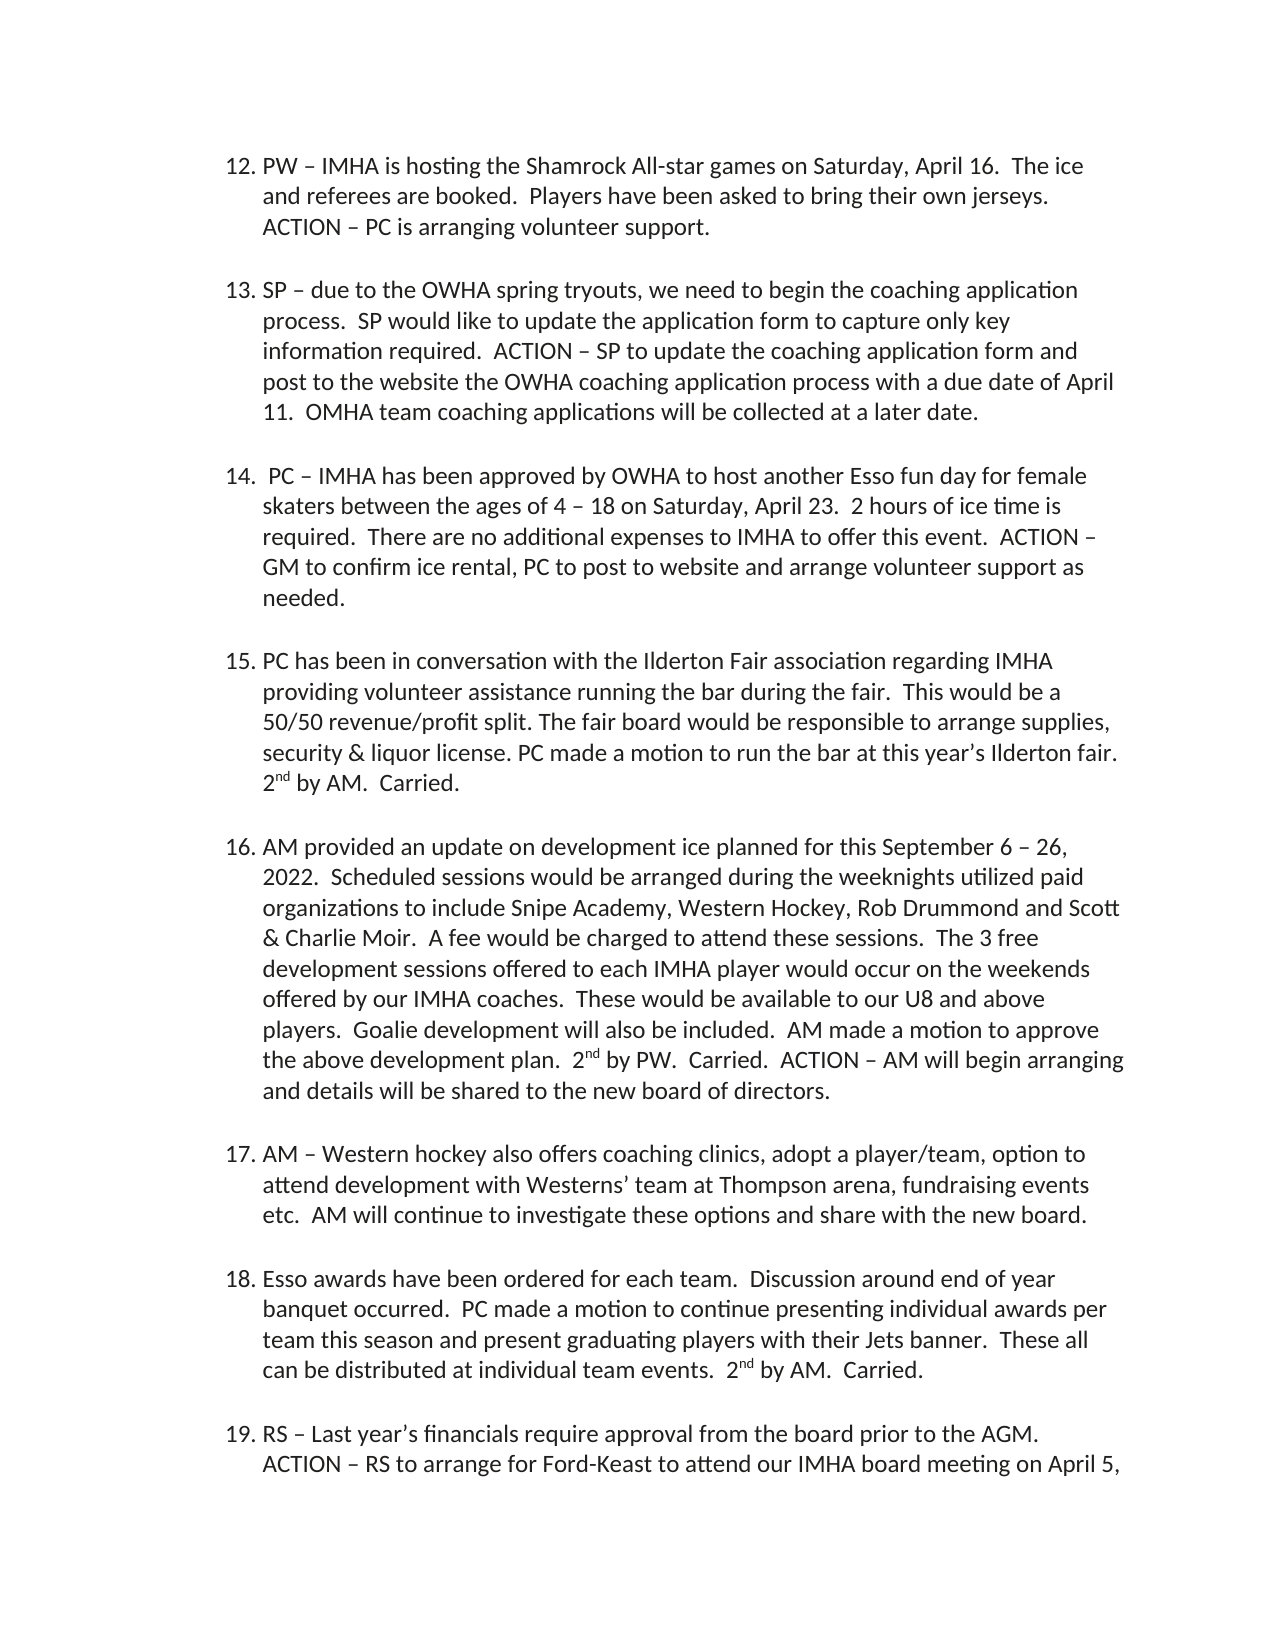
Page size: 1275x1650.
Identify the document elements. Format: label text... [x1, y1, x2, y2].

list PC has been in conversation with the Ilderton Fair association regarding IMHA providing volunteer assistance running the bar during the fair. This would be a 50/50 revenue/profit split. The fair board would be responsible to arrange supplies, security & liquor license. PC made a motion to run the bar at this year’s Ilderton fair. 2nd by AM. Carried. [225, 646, 1125, 798]
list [225, 1418, 1125, 1479]
list AM provided an update on development ice planned for this September 6 – 26, 2022. Scheduled sessions would be arranged during the weeknights utilized paid organizations to include Snipe Academy, Western Hockey, Rob Drummond and Scott & Charlie Moir. A fee would be charged to attend these sessions. The 3 free development sessions offered to each IMHA player would occur on the weekends offered by our IMHA coaches. These would be available to our U8 and above players. Goalie development will also be included. AM made a motion to approve the above development plan. 2nd by PW. Carried. ACTION – AM will begin arranging and details will be shared to the new board of directors. [225, 831, 1125, 1106]
list Esso awards have been ordered for each team. Discussion around end of year banquet occurred. PC made a motion to continue presenting individual awards per team this season and present graduating players with their Jets banner. These all can be distributed at individual team events. 2nd by AM. Carried. [225, 1263, 1125, 1385]
list AM – Western hockey also offers coaching clinics, adopt a player/team, option to attend development with Westerns’ team at Thompson arena, fundraising events etc. AM will continue to investigate these options and share with the new board. [225, 1139, 1125, 1230]
list PW – IMHA is hosting the Shamrock All-star games on Saturday, April 16. The ice and referees are booked. Players have been asked to bring their own jerseys. ACTION – PC is arranging volunteer support. [225, 150, 1125, 242]
list PC – IMHA has been approved by OWHA to host another Esso fun day for female skaters between the ages of 4 – 18 on Saturday, April 23. 2 hours of ice time is required. There are no additional expenses to IMHA to offer this event. ACTION – GM to confirm ice rental, PC to post to website and arrange volunteer support as needed. [225, 460, 1125, 613]
list SP – due to the OWHA spring tryouts, we need to begin the coaching application process. SP would like to update the application form to capture only key information required. ACTION – SP to update the coaching application form and post to the website the OWHA coaching application process with a due date of April 11. OMHA team coaching applications will be collected at a later date. [225, 274, 1125, 427]
